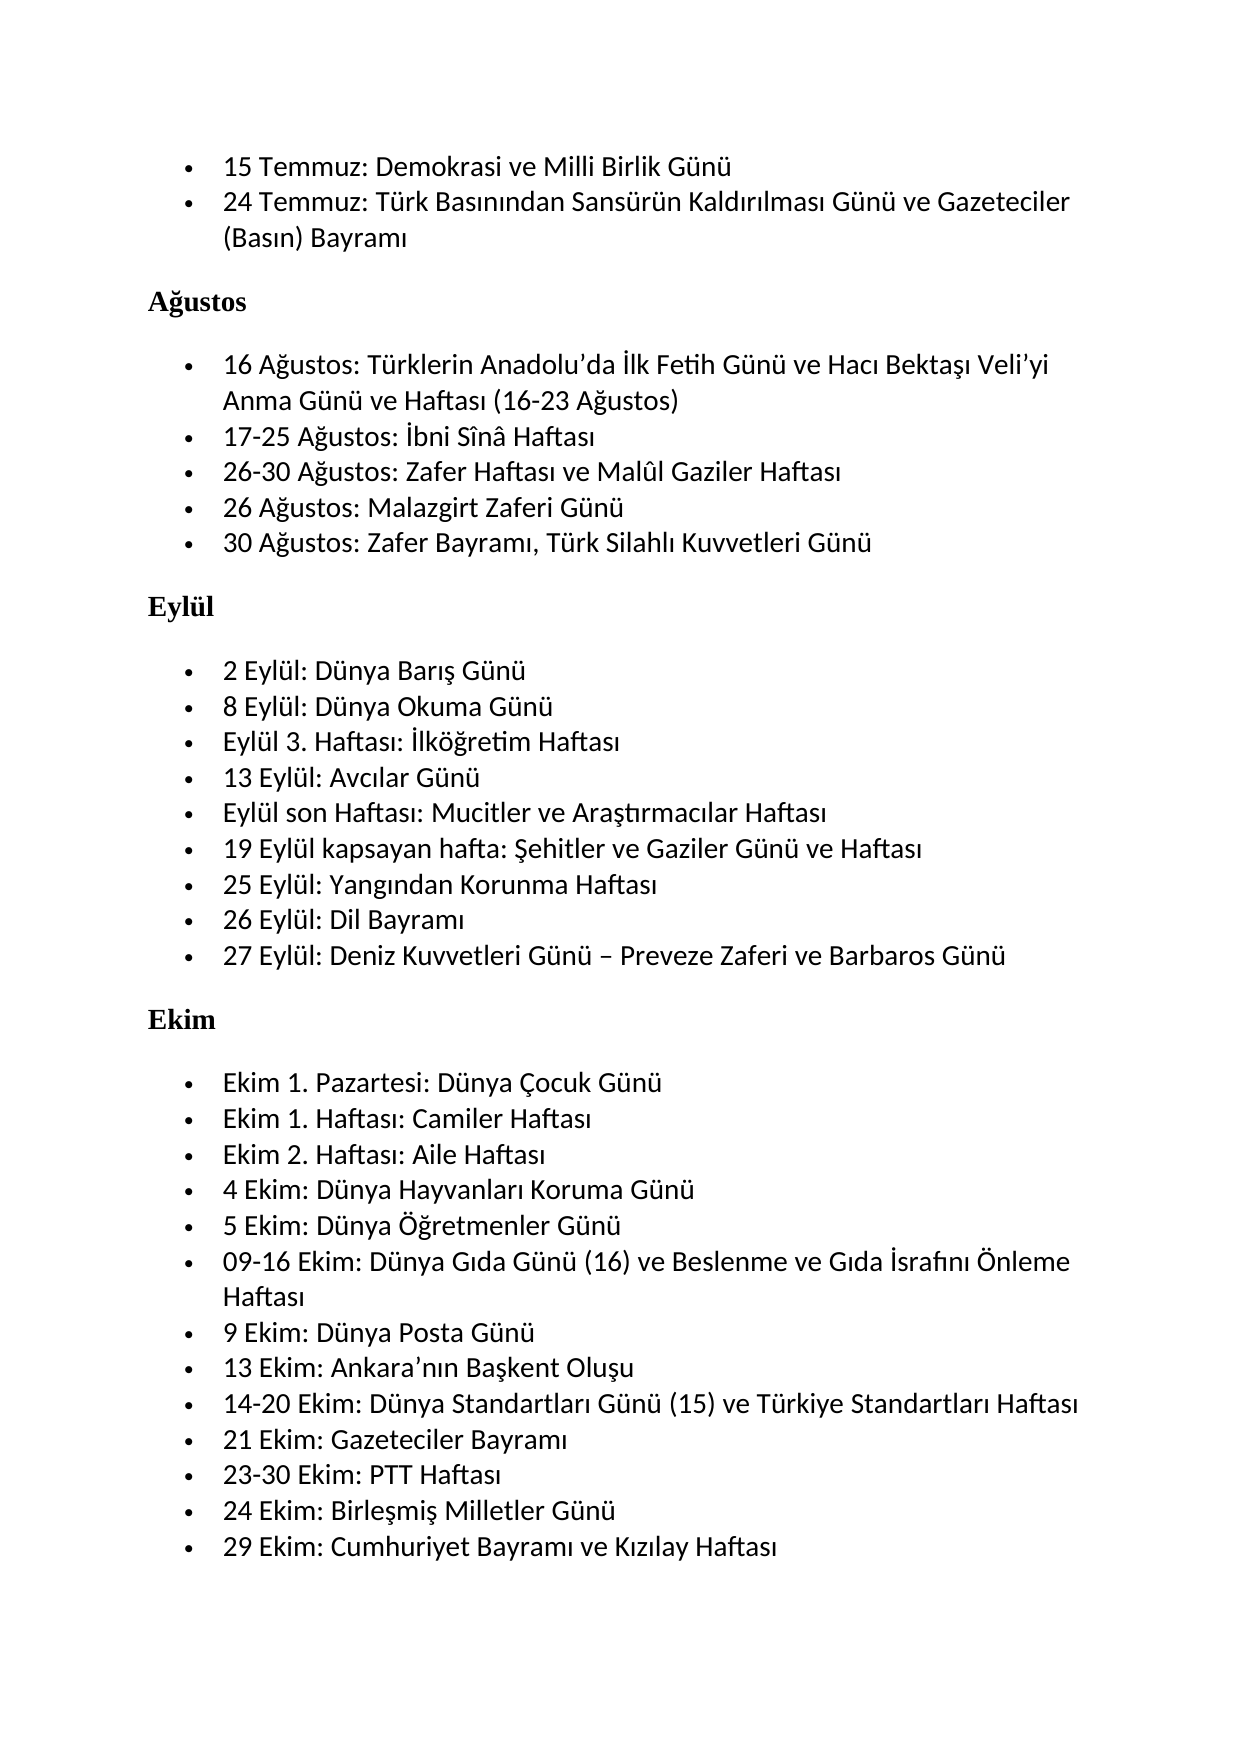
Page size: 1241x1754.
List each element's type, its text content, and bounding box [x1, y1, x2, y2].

text Ekim [148, 1002, 1093, 1035]
list 29 Ekim: Cumhuriyet Bayramı ve Kızılay Haftası [185, 1528, 1093, 1563]
list 27 Eylül: Deniz Kuvvetleri Günü – Preveze Zaferi ve Barbaros Günü [185, 937, 1093, 973]
list 16 Ağustos: Türklerin Anadolu’da İlk Fetih Günü ve Hacı Bektaşı Veli’yi Anma Günü ve Haftası (16-23 Ağustos) [185, 346, 1093, 418]
list 14-20 Ekim: Dünya Standartları Günü (15) ve Türkiye Standartları Haftası [185, 1385, 1093, 1421]
list 4 Ekim: Dünya Hayvanları Koruma Günü [185, 1171, 1093, 1207]
list 21 Ekim: Gazeteciler Bayramı [185, 1421, 1093, 1456]
list 15 Temmuz: Demokrasi ve Milli Birlik Günü [185, 148, 1093, 183]
list 13 Ekim: Ankara’nın Başkent Oluşu [185, 1349, 1093, 1385]
list 19 Eylül kapsayan hafta: Şehitler ve Gaziler Günü ve Haftası [185, 830, 1093, 866]
list 23-30 Ekim: PTT Haftası [185, 1456, 1093, 1492]
list 9 Ekim: Dünya Posta Günü [185, 1314, 1093, 1349]
list 26 Eylül: Dil Bayramı [185, 901, 1093, 937]
list 30 Ağustos: Zafer Bayramı, Türk Silahlı Kuvvetleri Günü [185, 524, 1093, 560]
list Ekim 1. Pazartesi: Dünya Çocuk Günü [185, 1064, 1093, 1100]
list 24 Temmuz: Türk Basınından Sansürün Kaldırılması Günü ve Gazeteciler (Basın) Bayramı [185, 183, 1093, 254]
list 17-25 Ağustos: İbni Sînâ Haftası [185, 418, 1093, 453]
list 26-30 Ağustos: Zafer Haftası ve Malûl Gaziler Haftası [185, 453, 1093, 489]
list 5 Ekim: Dünya Öğretmenler Günü [185, 1207, 1093, 1243]
text Eylül [148, 589, 1093, 623]
list 25 Eylül: Yangından Korunma Haftası [185, 866, 1093, 901]
list 13 Eylül: Avcılar Günü [185, 759, 1093, 794]
list Eylül 3. Haftası: İlköğretim Haftası [185, 723, 1093, 759]
list 24 Ekim: Birleşmiş Milletler Günü [185, 1492, 1093, 1528]
text Ağustos [148, 284, 1093, 317]
list Ekim 2. Haftası: Aile Haftası [185, 1136, 1093, 1171]
list Ekim 1. Haftası: Camiler Haftası [185, 1100, 1093, 1136]
list 09-16 Ekim: Dünya Gıda Günü (16) ve Beslenme ve Gıda İsrafını Önleme Haftası [185, 1243, 1093, 1314]
list 2 Eylül: Dünya Barış Günü [185, 652, 1093, 688]
list Eylül son Haftası: Mucitler ve Araştırmacılar Haftası [185, 794, 1093, 830]
list 8 Eylül: Dünya Okuma Günü [185, 688, 1093, 723]
list 26 Ağustos: Malazgirt Zaferi Günü [185, 489, 1093, 524]
